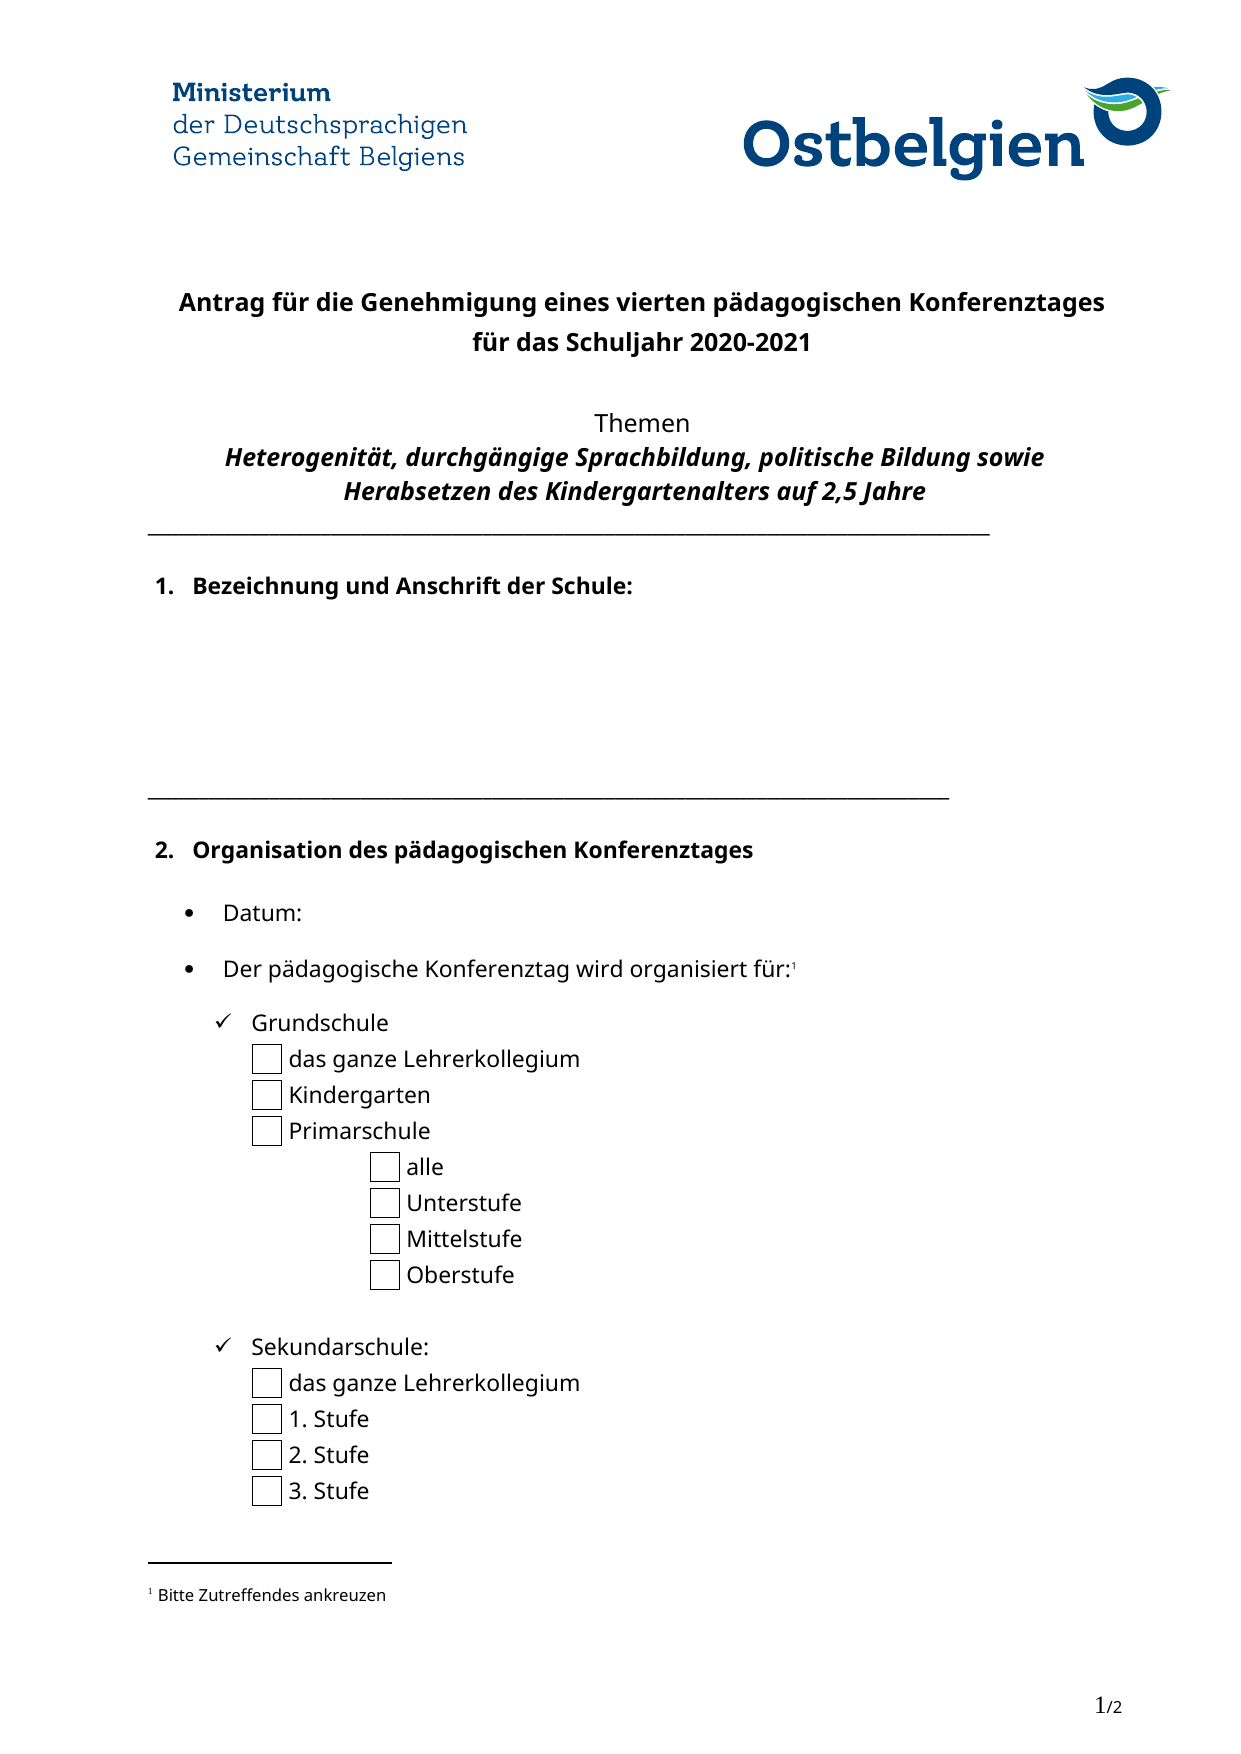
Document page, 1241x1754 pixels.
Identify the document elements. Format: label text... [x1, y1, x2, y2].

text das ganze Lehrerkollegium [222, 1043, 1122, 1074]
list Organisation des pädagogischen Konferenztages [154, 834, 1122, 865]
text 1. Stufe [222, 1403, 1122, 1434]
text alle [222, 1151, 1122, 1182]
text Antrag für die Genehmigung eines vierten pädagogischen Konferenztages [155, 284, 1129, 318]
text Themen [155, 405, 1129, 439]
list Grundschule [214, 1007, 1122, 1039]
text _______________________________________________________________________________ [148, 772, 1122, 803]
text Primarschule [222, 1115, 1122, 1146]
list Datum: [185, 897, 1122, 928]
text Unterstufe [222, 1187, 1122, 1218]
text Oberstufe [222, 1259, 1122, 1290]
text Mittelstufe [222, 1223, 1122, 1254]
text 2. Stufe [222, 1439, 1122, 1470]
list Der pädagogische Konferenztag wird organisiert für: [185, 951, 1122, 985]
list Sekundarschule: [214, 1331, 1122, 1362]
text Heterogenität, durchgängige Sprachbildung, politische Bildung sowie Herabsetzen des Kindergartenalters auf 2,5 Jahre [148, 148, 1122, 508]
text ___________________________________________________________________________________ [148, 508, 1122, 539]
text Kindergarten [222, 1079, 1122, 1111]
text das ganze Lehrerkollegium [222, 1367, 1122, 1398]
text 3. Stufe [222, 1474, 1122, 1506]
text für das Schuljahr 2020-2021 [155, 325, 1129, 359]
list Bezeichnung und Anschrift der Schule: [154, 570, 1122, 601]
